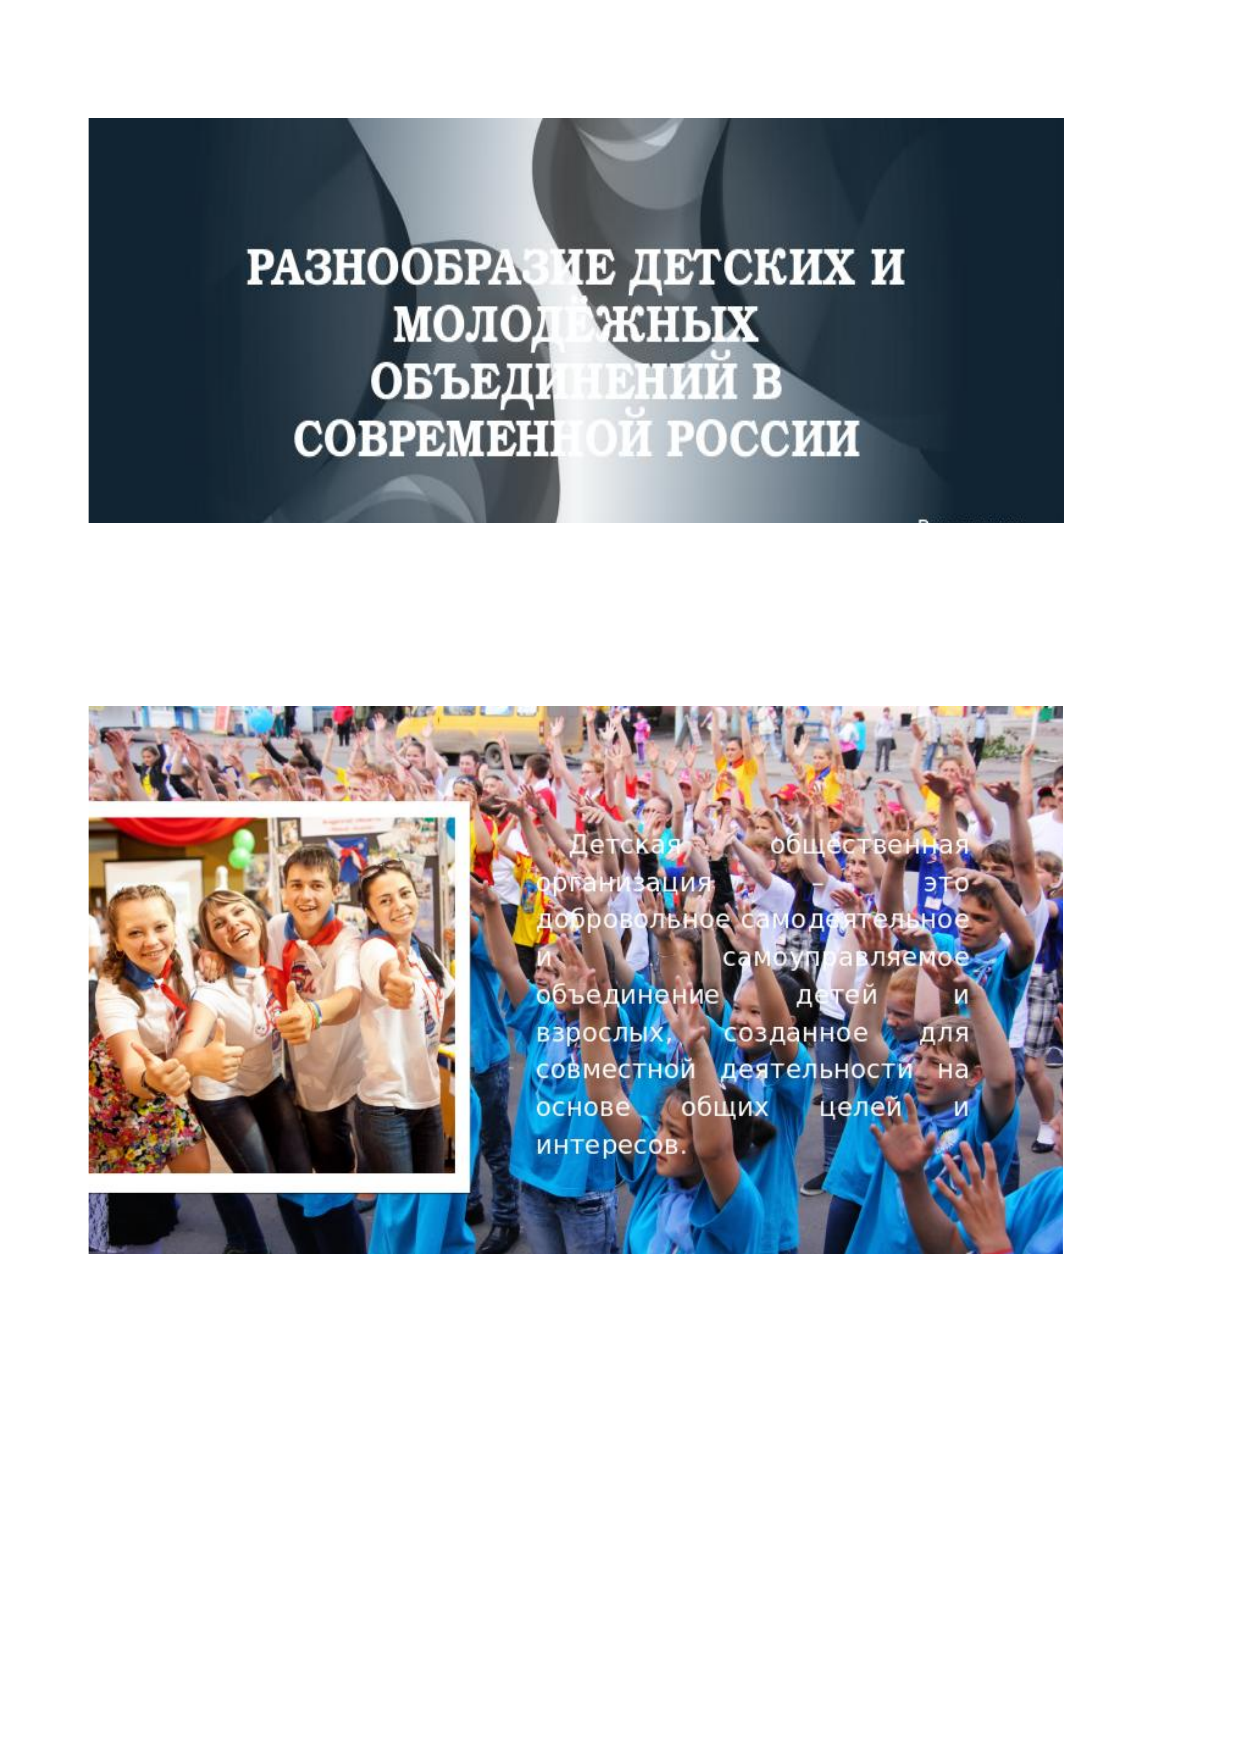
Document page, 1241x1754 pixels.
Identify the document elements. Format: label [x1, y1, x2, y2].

picture [88, 706, 1063, 1254]
picture [88, 118, 1064, 523]
